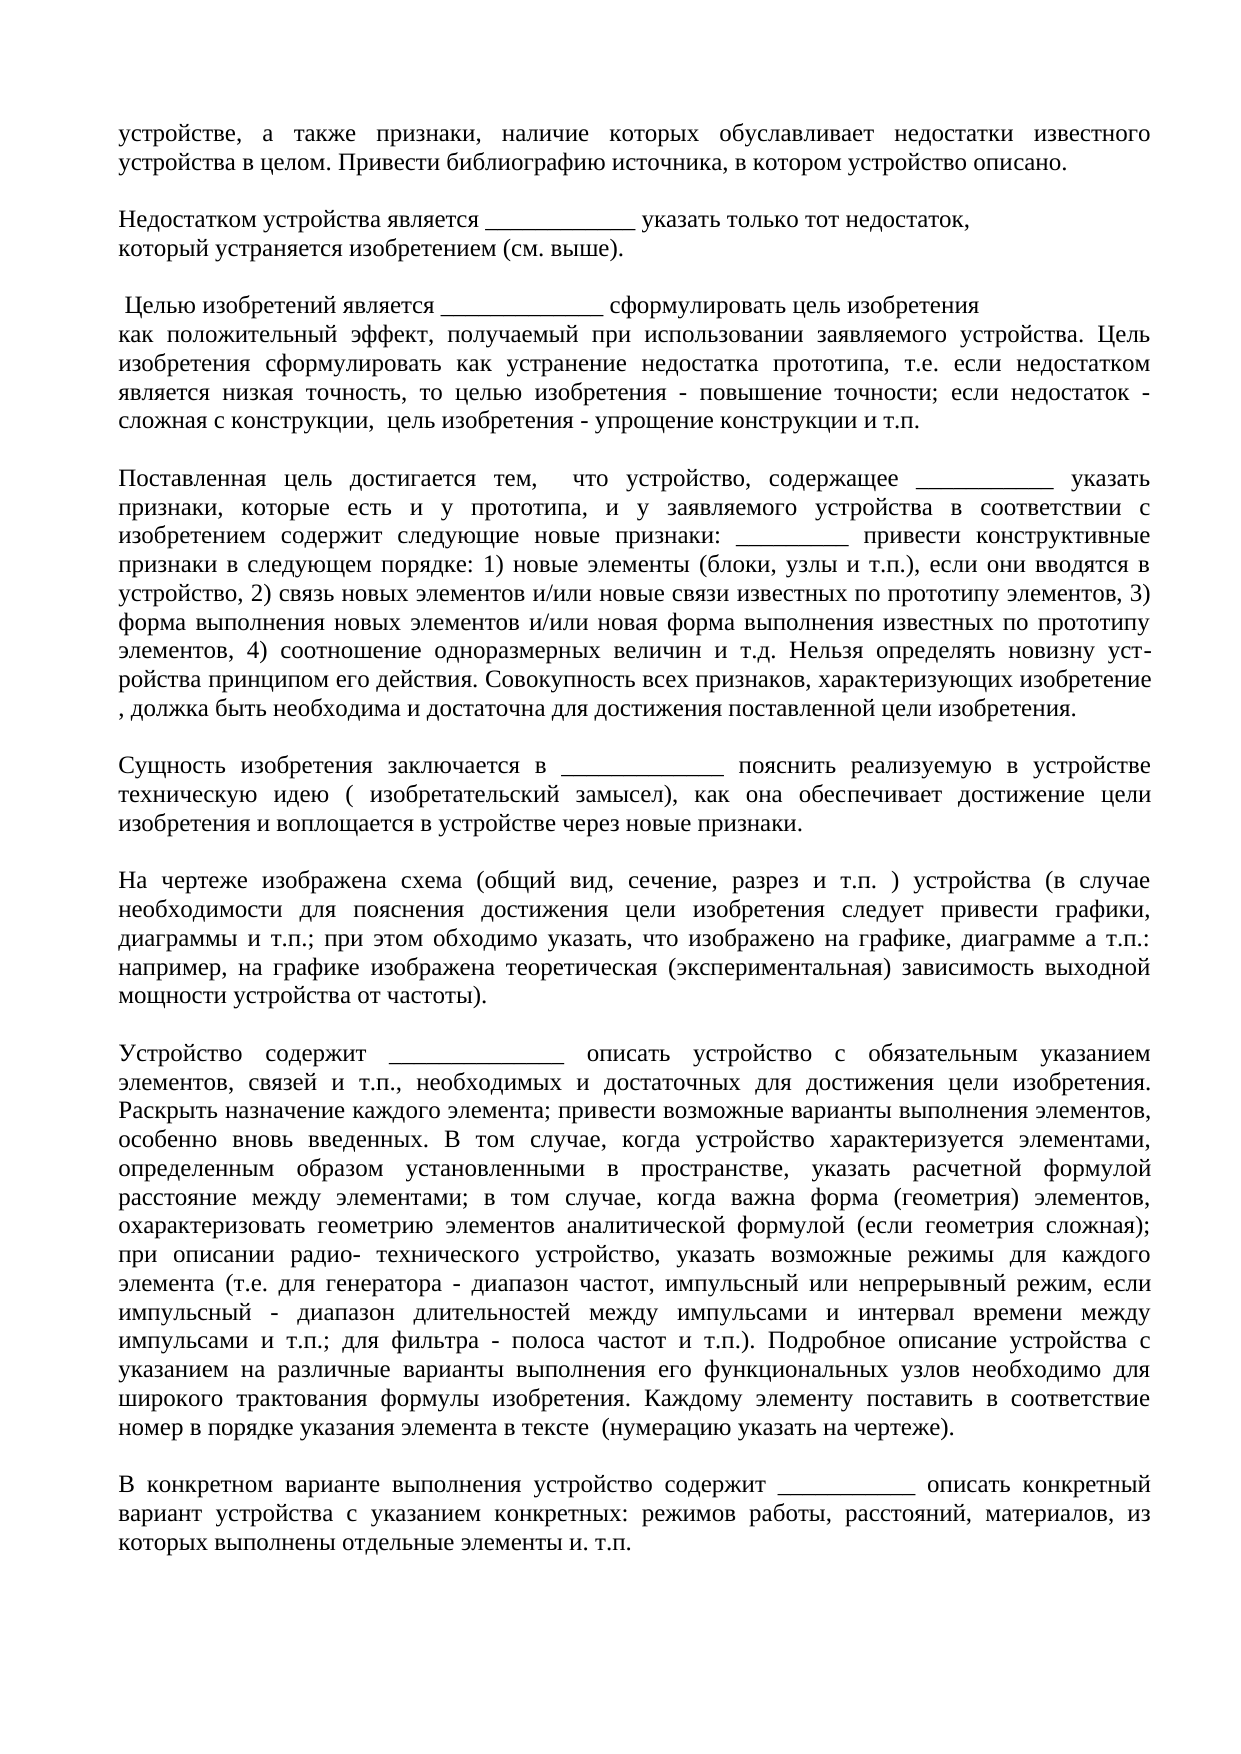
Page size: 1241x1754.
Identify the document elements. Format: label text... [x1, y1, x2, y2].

text Сущность изобретения заключается в _____________ пояснить реализуемую в устройстве техническую идею ( изобретательский замысел), как она обеспечивает достижение цели изобретения и воплощается в устройстве через новые признаки. [118, 751, 1152, 837]
text На чертеже изображена схема (общий вид, сечение, разрез и т.п. ) устройства (в случае необходимости для пояснения достижения цели изобретения следует привести графики, диаграммы и т.п.; при этом обходимо указать, что изображено на графике, диаграмме а т.п.: например, на графике изображена теоретическая (экспериментальная) зависимость выходной мощности устройства от частоты). [118, 866, 1152, 1009]
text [118, 118, 1152, 176]
text который устраняется изобретением (см. выше). [118, 233, 1152, 262]
text Устройство содержит ______________ описать устройство с обязательным указанием элементов, связей и т.п., необходимых и достаточных для достижения цели изобретения. Раскрыть назначение каждого элемента; привести возможные варианты выполнения элементов, особенно вновь введенных. В том случае, когда устройство характеризуется элементами, определенным образом установленными в пространстве, указать расчетной формулой расстояние между элементами; в том случае, когда важна форма (геометрия) элементов, охарактеризовать геометрию элементов аналитической формулой (если геометрия сложная); при описании радио- технического устройство, указать возможные режимы для каждого элемента (т.е. для генератора - диапазон частот, импульсный или непрерывный режим, если импульсный - диапазон длительностей между импульсами и интервал времени между импульсами и т.п.; для фильтра - полоса частот и т.п.). Подробное описание устройства с указанием на различные варианты выполнения его функциональных узлов необходимо для широкого трактования формулы изобретения. Каждому элементу поставить в соответствие номер в порядке указания элемента в тексте (нумерацию указать на чертеже). [118, 1038, 1152, 1441]
text Недостатком устройства является ____________ указать только тот недостаток, [118, 204, 1152, 233]
text Целью изобретений является _____________ сформулировать цель изобретения [118, 291, 1152, 319]
text В конкретном варианте выполнения устройство содержит ___________ описать конкретный вариант устройства с указанием конкретных: режимов работы, расстояний, материалов, из которых выполнены отдельные элементы и. т.п. [118, 1469, 1152, 1556]
text как положительный эффект, получаемый при использовании заявляемого устройства. Цель изобретения сформулировать как устранение недостатка прототипа, т.е. если недостатком является низкая точность, то целью изобретения - повышение точности; если недостаток - сложная с конструкции, цель изобретения - упрощение конструкции и т.п. [118, 319, 1152, 434]
text Поставленная цель достигается тем, что устройство, содержащее ___________ указать признаки, которые есть и у прототипа, и у заявляемого устройства в соответствии с изобретением содержит следующие новые признаки: _________ привести конструктивные признаки в следующем порядке: 1) новые элементы (блоки, узлы и т.п.), если они вводятся в устройство, 2) связь новых элементов и/или новые связи известных по прототипу элементов, 3) форма выполнения новых элементов и/или новая форма выполнения известных по прототипу элементов, 4) соотношение одноразмерных величин и т.д. Нельзя определять новизну устройства принципом его действия. Совокупность всех признаков, характеризующих изобретение , должка быть необходима и достаточна для достижения поставленной цели изобретения. [118, 463, 1152, 722]
